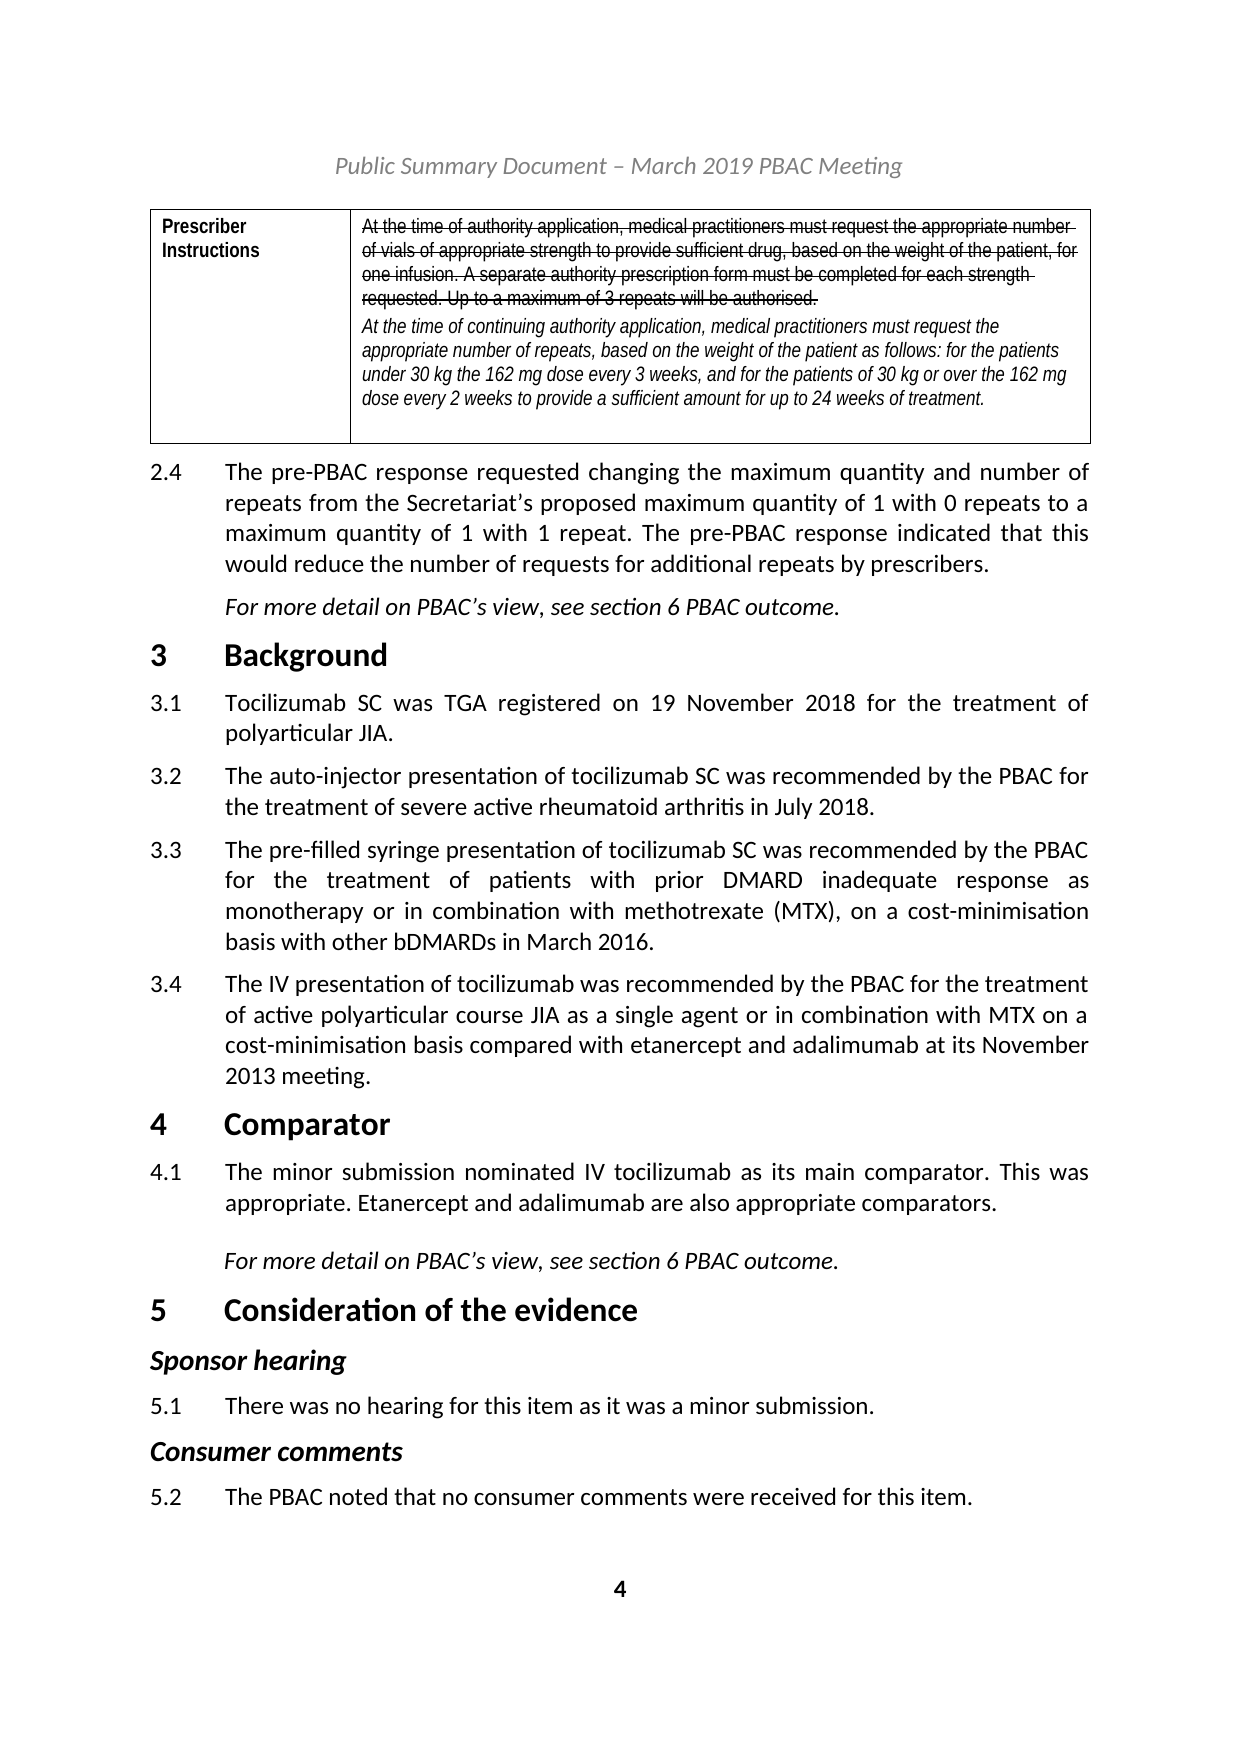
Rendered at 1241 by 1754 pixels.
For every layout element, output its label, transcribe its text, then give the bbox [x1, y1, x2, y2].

subtitle Consumer comments [150, 1433, 1090, 1468]
list The auto-injector presentation of tocilizumab SC was recommended by the PBAC for the treatment of severe active rheumatoid arthritis in July 2018. [150, 761, 1090, 822]
list The minor submission nominated IV tocilizumab as its main comparator. This was appropriate. Etanercept and adalimumab are also appropriate comparators. [150, 1156, 1090, 1217]
list The IV presentation of tocilizumab was recommended by the PBAC for the treatment of active polyarticular course JIA as a single agent or in combination with MTX on a cost-minimisation basis compared with etanercept and adalimumab at its November 2013 meeting. [150, 969, 1090, 1091]
subtitle Background [150, 634, 1090, 674]
list The PBAC noted that no consumer comments were received for this item. [150, 1481, 1090, 1512]
list For more detail on PBAC’s view, see section 6 PBAC outcome. [224, 1246, 1090, 1276]
subtitle Consideration of the evidence [150, 1288, 1090, 1329]
list Tocilizumab SC was TGA registered on 19 November 2018 for the treatment of polyarticular JIA. [150, 687, 1090, 748]
table_cell Prescriber Instructions [151, 210, 350, 443]
list The pre-PBAC response requested changing the maximum quantity and number of repeats from the Secretariat’s proposed maximum quantity of 1 with 0 repeats to a maximum quantity of 1 with 1 repeat. The pre-PBAC response indicated that this would reduce the number of requests for additional repeats by prescribers. [150, 456, 1090, 578]
text For more detail on PBAC’s view, see section 6 PBAC outcome. [150, 591, 1090, 621]
list The pre-filled syringe presentation of tocilizumab SC was recommended by the PBAC for the treatment of patients with prior DMARD inadequate response as monotherapy or in combination with methotrexate (MTX), on a cost-minimisation basis with other bDMARDs in March 2016. [150, 834, 1090, 956]
list There was no hearing for this item as it was a minor submission. [150, 1390, 1090, 1420]
table_cell At the time of authority application, medical practitioners must request the appropriate number of vials of appropriate strength to provide sufficient drug, based on the weight of the patient, for one infusion. A separate authority prescription form must be completed for each strength requested. Up to a maximum of 3 repeats will be authorised. At the time of continuing authority application, medical practitioners must request the appropriate number of repeats, based on the weight of the patient as follows: for the patients under 30 kg the 162 mg dose every 3 weeks, and for the patients of 30 kg or over the 162 mg dose every 2 weeks to provide a sufficient amount for up to 24 weeks of treatment. [351, 210, 1090, 443]
subtitle Comparator [150, 1103, 1090, 1144]
subtitle Sponsor hearing [150, 1342, 1090, 1377]
